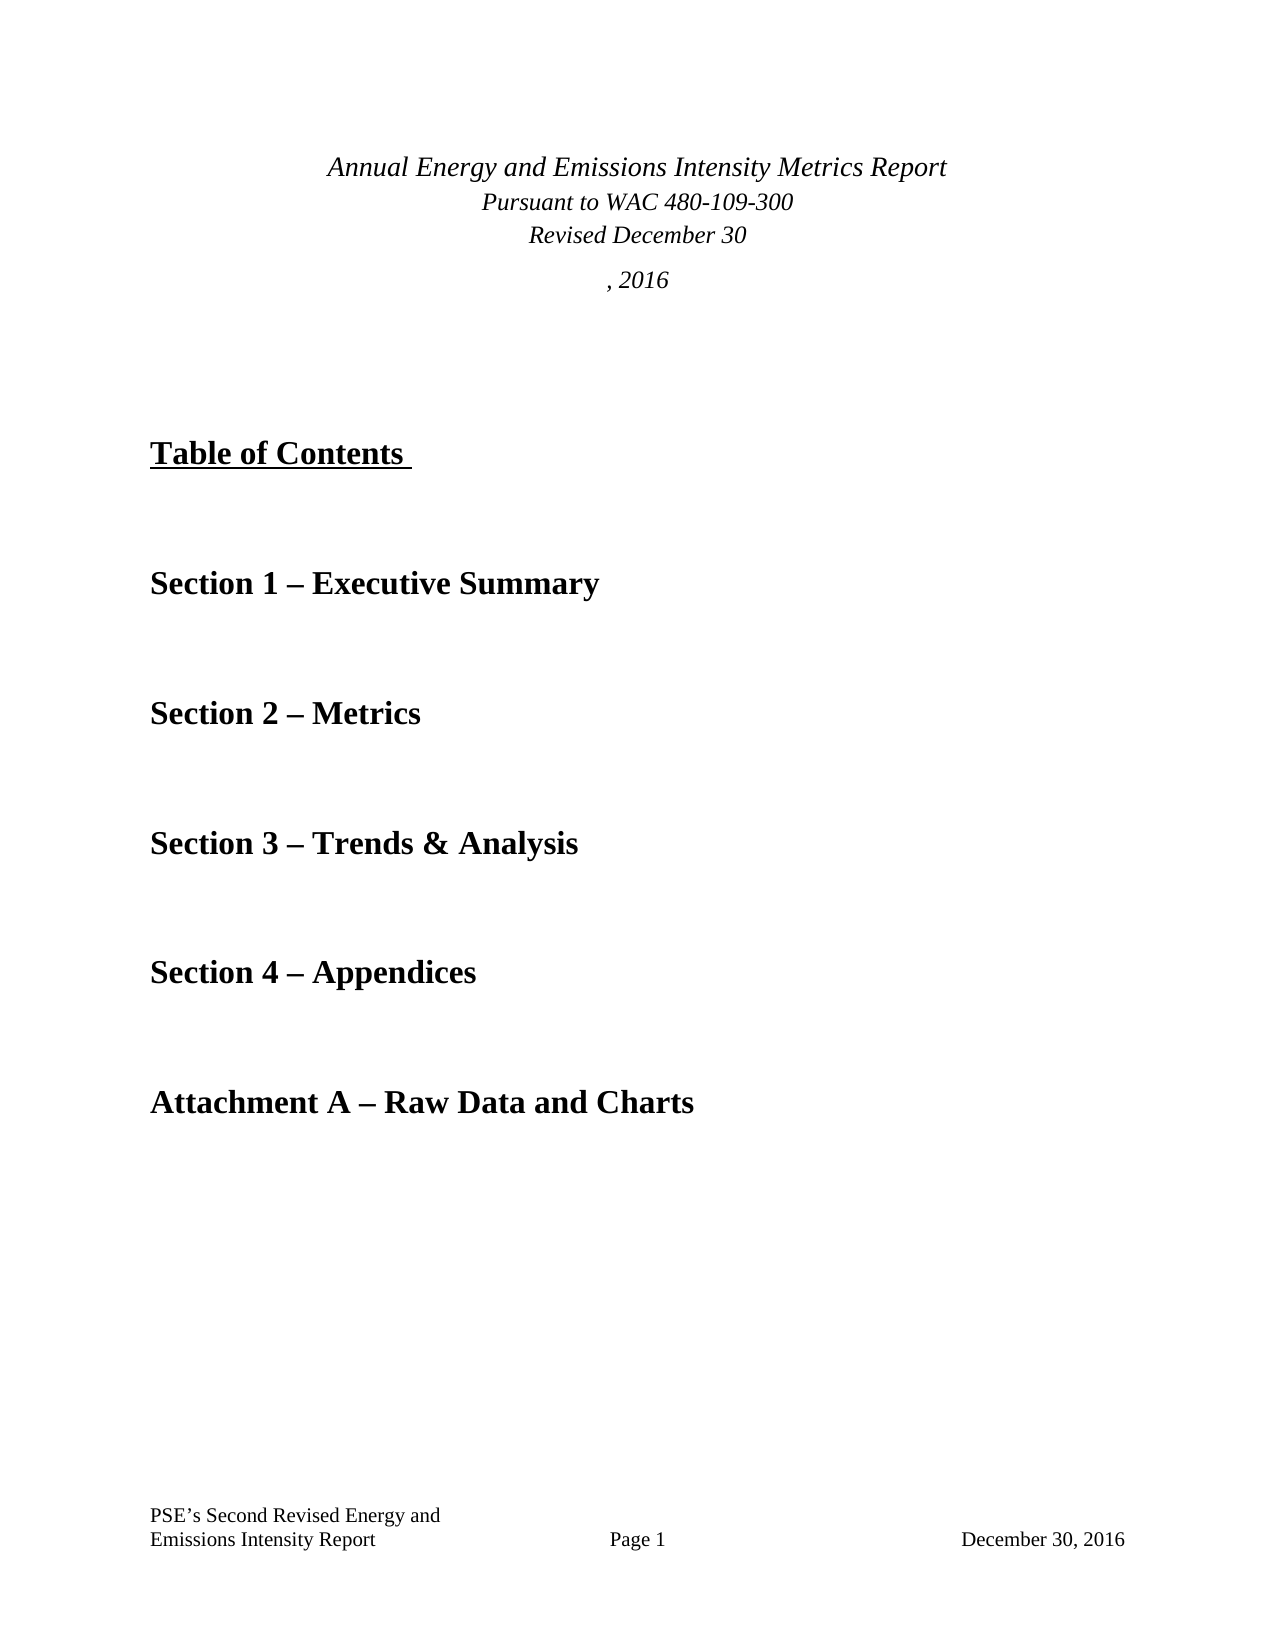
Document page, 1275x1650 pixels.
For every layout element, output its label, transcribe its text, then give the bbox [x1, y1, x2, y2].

text Revised December 30 [150, 220, 1125, 248]
text Annual Energy and Emissions Intensity Metrics Report Pursuant to WAC 480-109-300 [150, 150, 1125, 215]
text , 2016 [150, 265, 1125, 294]
text Section 3 – Trends & Analysis [150, 823, 1125, 861]
text Section 1 – Executive Summary [150, 563, 1125, 602]
text Section 4 – Appendices [150, 953, 1125, 991]
text Attachment A – Raw Data and Charts [150, 1083, 1125, 1121]
text Section 2 – Metrics [150, 693, 1125, 732]
text Table of Contents [150, 434, 1125, 472]
